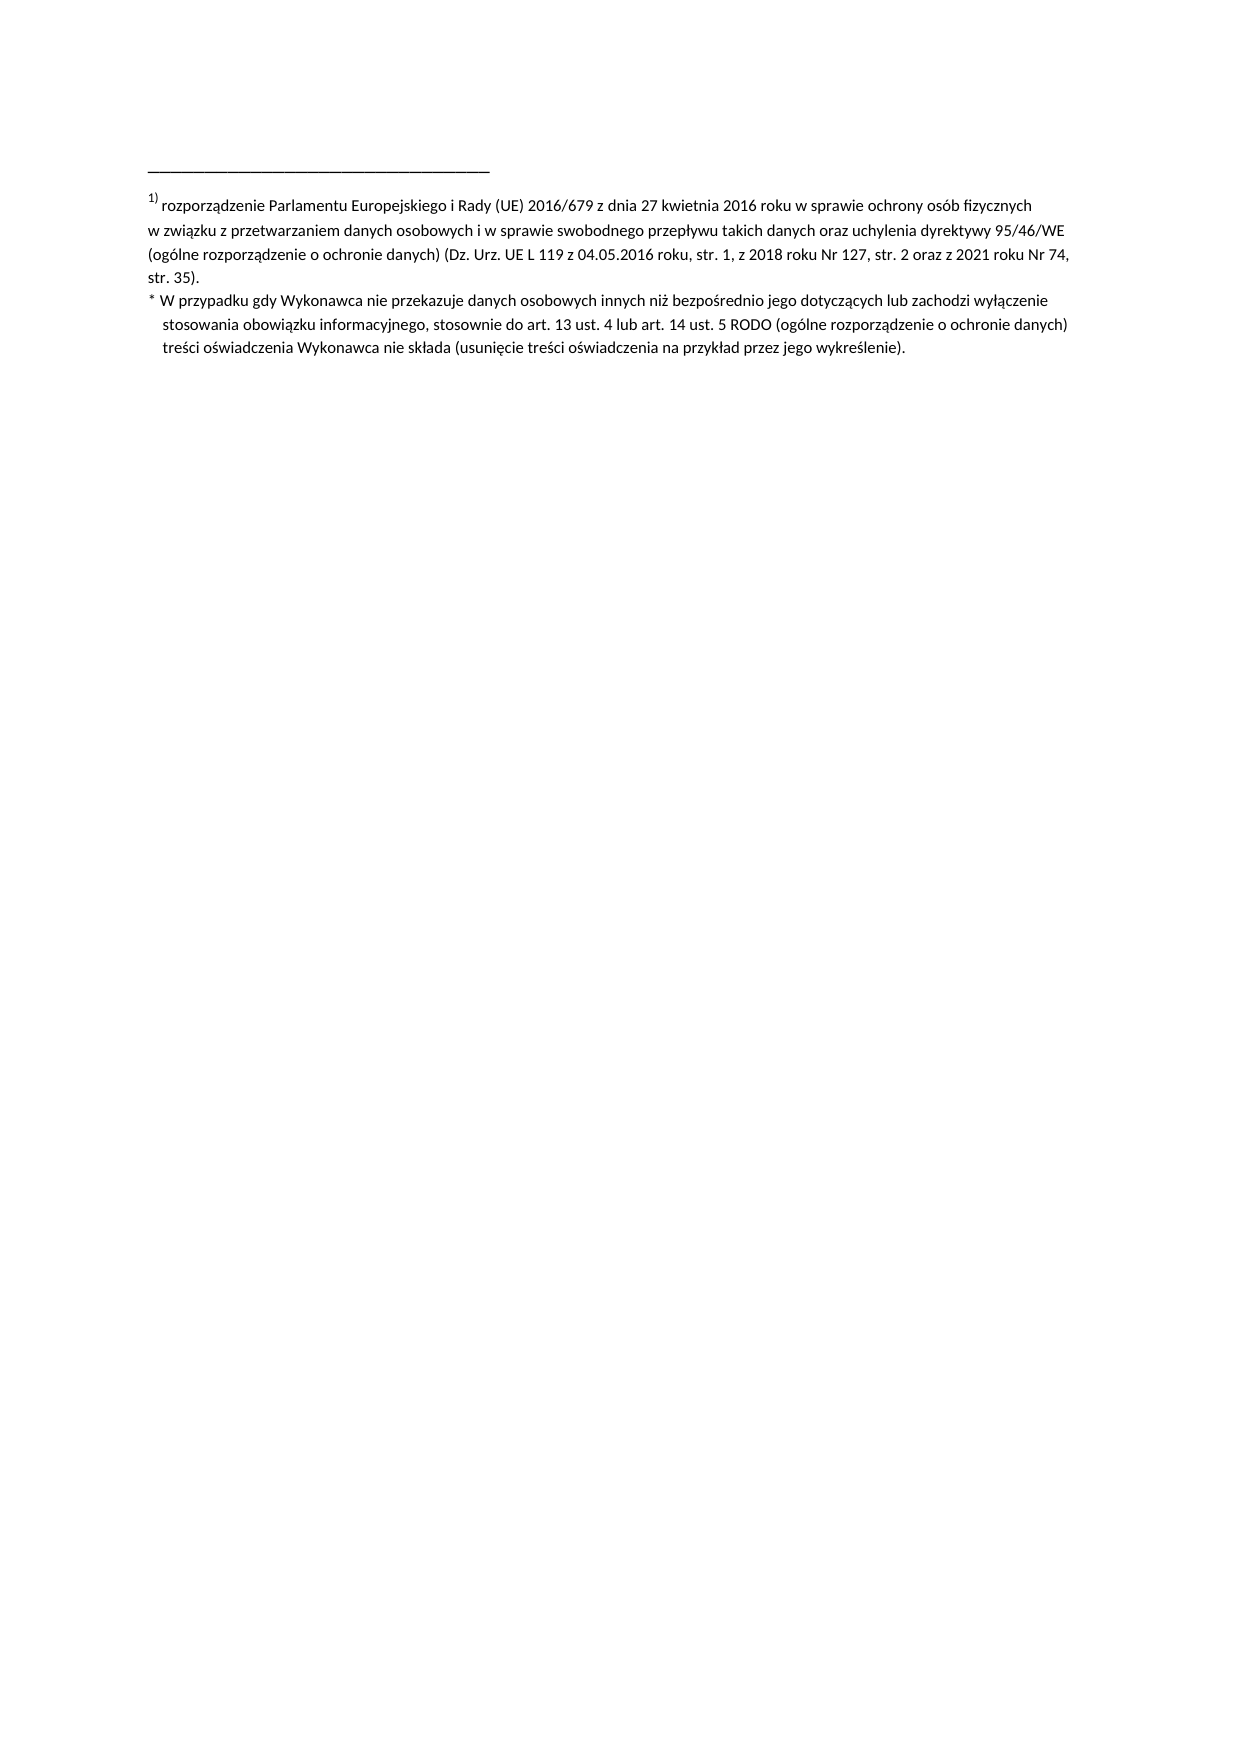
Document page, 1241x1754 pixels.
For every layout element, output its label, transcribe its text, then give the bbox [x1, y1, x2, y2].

text * W przypadku gdy Wykonawca nie przekazuje danych osobowych innych niż bezpośrednio jego dotyczących lub zachodzi wyłączenie stosowania obowiązku informacyjnego, stosownie do art. 13 ust. 4 lub art. 14 ust. 5 RODO (ogólne rozporządzenie o ochronie danych) treści oświadczenia Wykonawca nie składa (usunięcie treści oświadczenia na przykład przez jego wykreślenie). [148, 291, 1093, 358]
text 1) rozporządzenie Parlamentu Europejskiego i Rady (UE) 2016/679 z dnia 27 kwietnia 2016 roku w sprawie ochrony osób fizycznych w związku z przetwarzaniem danych osobowych i w sprawie swobodnego przepływu takich danych oraz uchylenia dyrektywy 95/46/WE (ogólne rozporządzenie o ochronie danych) (Dz. Urz. UE L 119 z 04.05.2016 roku, str. 1, z 2018 roku Nr 127, str. 2 oraz z 2021 roku Nr 74, str. 35). [148, 189, 1093, 288]
text ______________________________ [148, 148, 1093, 176]
